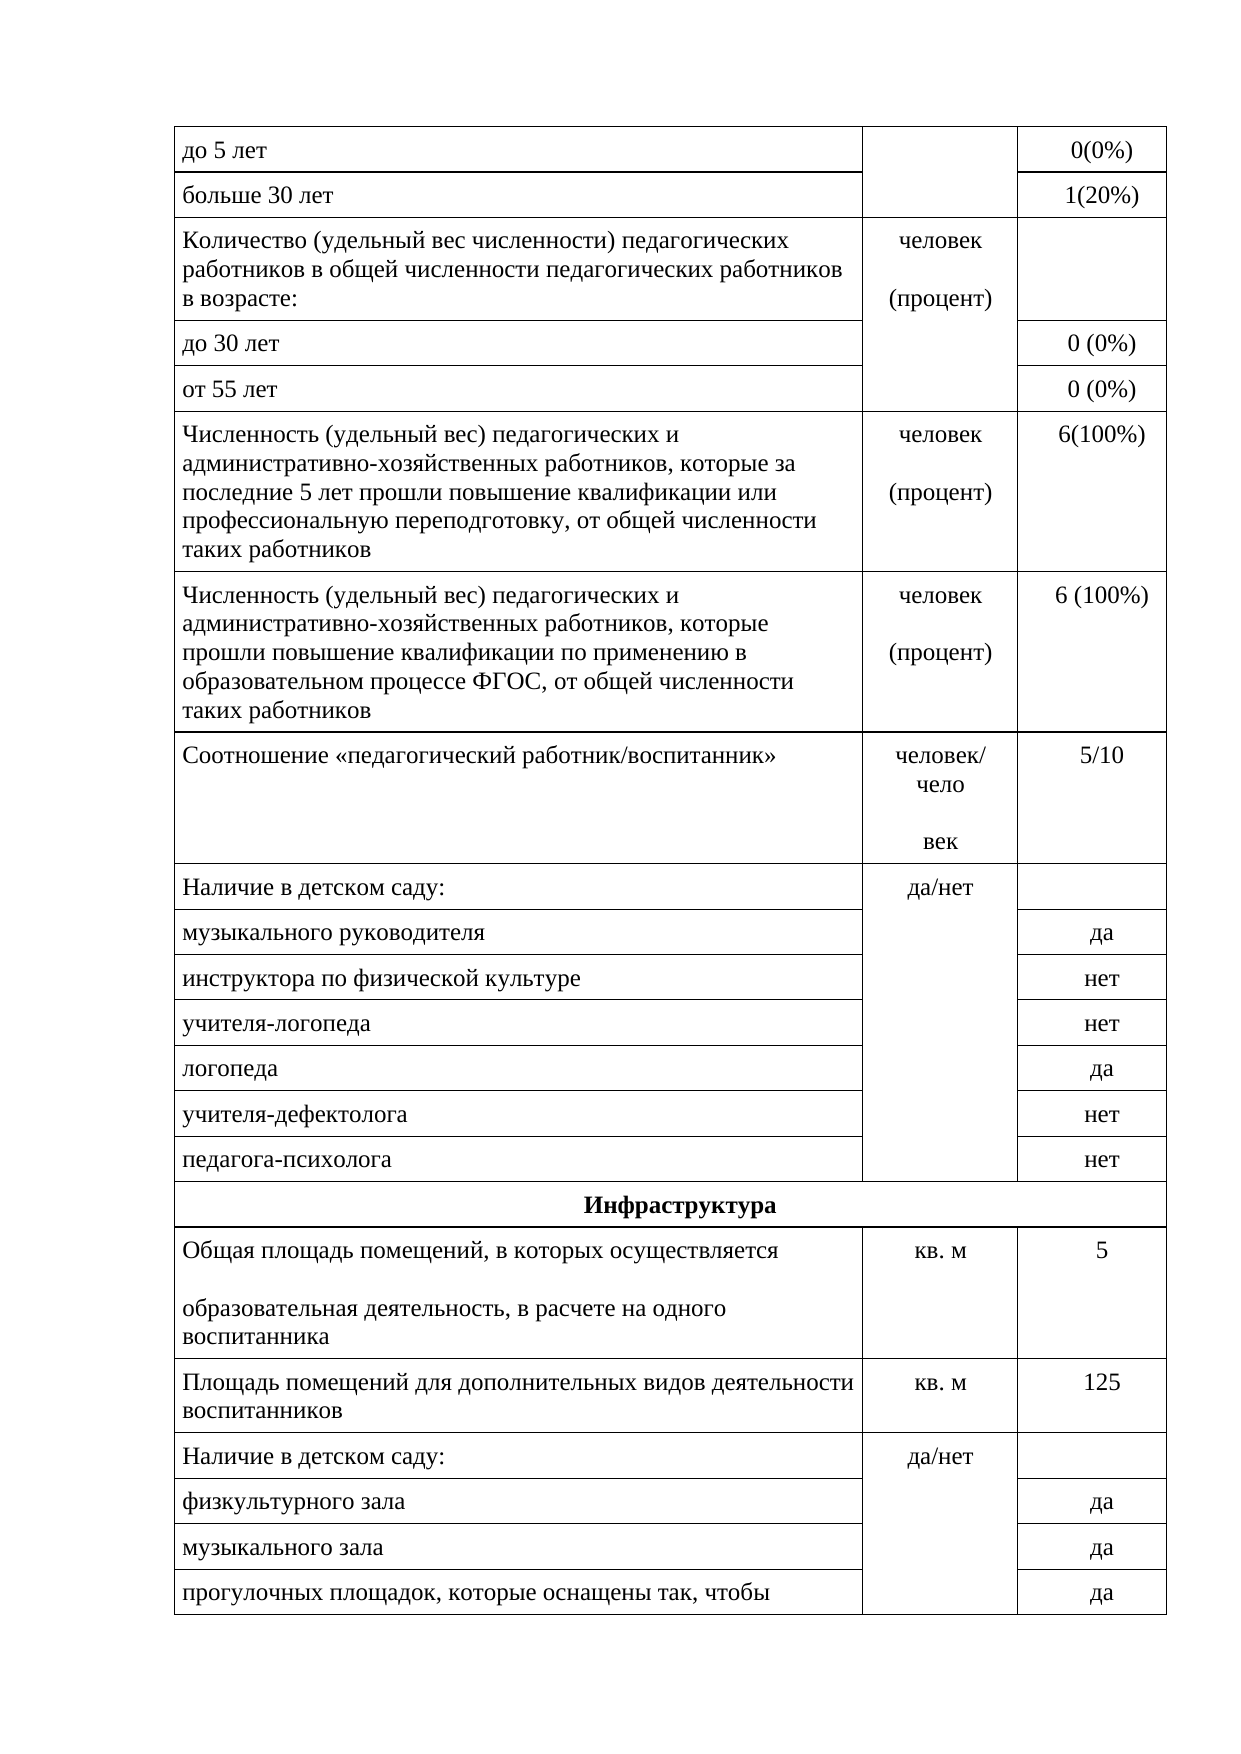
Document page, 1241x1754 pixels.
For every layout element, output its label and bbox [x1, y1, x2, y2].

table_header [166, 118, 1166, 1623]
